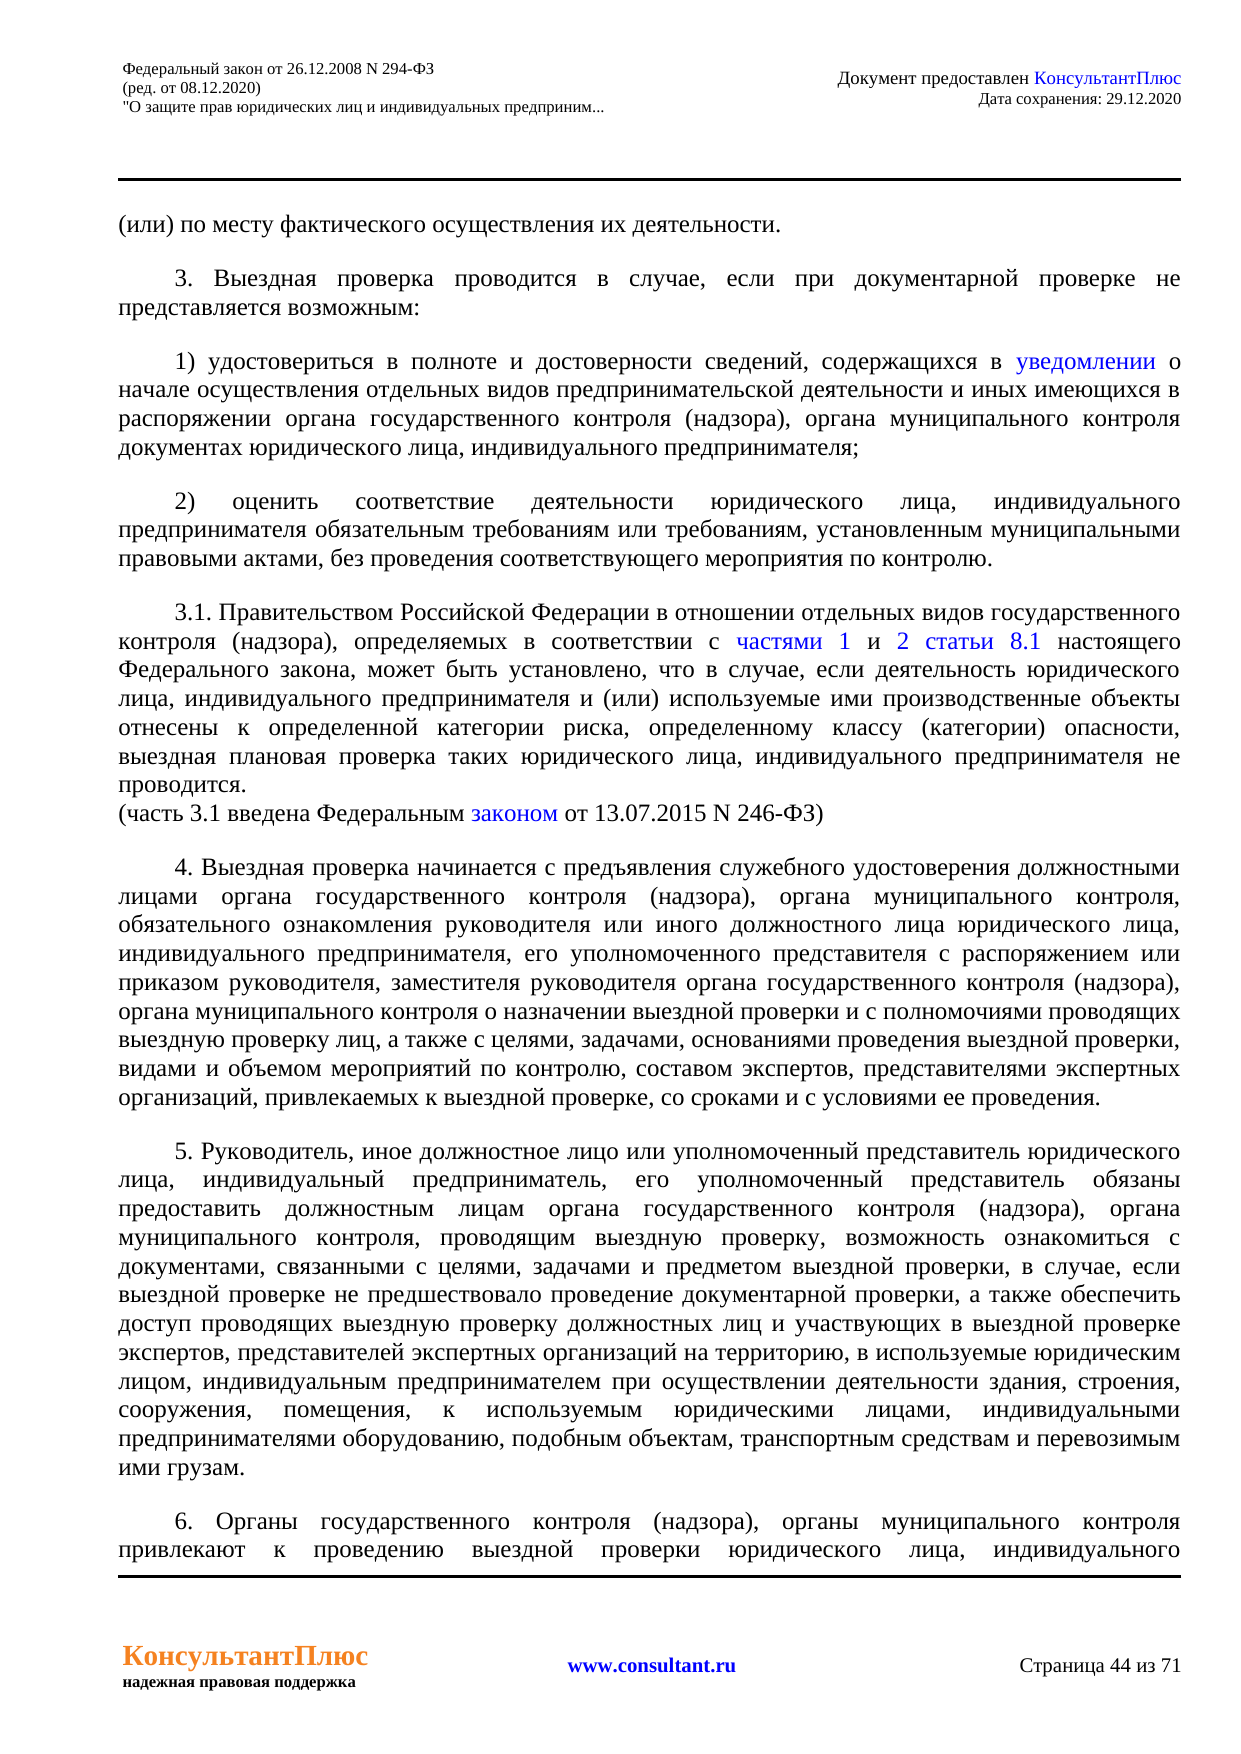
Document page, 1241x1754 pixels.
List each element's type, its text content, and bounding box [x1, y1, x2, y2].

text 2) оценить соответствие деятельности юридического лица, индивидуального предпринимателя обязательным требованиям или требованиям, установленным муниципальными правовыми актами, без проведения соответствующего мероприятия по контролю. [118, 486, 1181, 572]
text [118, 1506, 1181, 1563]
text (часть 3.1 введена Федеральным законом от 13.07.2015 N 246-ФЗ) [118, 798, 1181, 827]
text 3.1. Правительством Российской Федерации в отношении отдельных видов государственного контроля (надзора), определяемых в соответствии с частями 1 и 2 статьи 8.1 настоящего Федерального закона, может быть установлено, что в случае, если деятельность юридического лица, индивидуального предпринимателя и (или) используемые ими производственные объекты отнесены к определенной категории риска, определенному классу (категории) опасности, выездная плановая проверка таких юридического лица, индивидуального предпринимателя не проводится. [118, 597, 1181, 798]
text 1) удостовериться в полноте и достоверности сведений, содержащихся в уведомлении о начале осуществления отдельных видов предпринимательской деятельности и иных имеющихся в распоряжении органа государственного контроля (надзора), органа муниципального контроля документах юридического лица, индивидуального предпринимателя; [118, 346, 1181, 461]
text 4. Выездная проверка начинается с предъявления служебного удостоверения должностными лицами органа государственного контроля (надзора), органа муниципального контроля, обязательного ознакомления руководителя или иного должностного лица юридического лица, индивидуального предпринимателя, его уполномоченного представителя с распоряжением или приказом руководителя, заместителя руководителя органа государственного контроля (надзора), органа муниципального контроля о назначении выездной проверки и с полномочиями проводящих выездную проверку лиц, а также с целями, задачами, основаниями проведения выездной проверки, видами и объемом мероприятий по контролю, составом экспертов, представителями экспертных организаций, привлекаемых к выездной проверке, со сроками и с условиями ее проведения. [118, 852, 1181, 1111]
text 5. Руководитель, иное должностное лицо или уполномоченный представитель юридического лица, индивидуальный предприниматель, его уполномоченный представитель обязаны предоставить должностным лицам органа государственного контроля (надзора), органа муниципального контроля, проводящим выездную проверку, возможность ознакомиться с документами, связанными с целями, задачами и предметом выездной проверки, в случае, если выездной проверке не предшествовало проведение документарной проверки, а также обеспечить доступ проводящих выездную проверку должностных лиц и участвующих в выездной проверке экспертов, представителей экспертных организаций на территорию, в используемые юридическим лицом, индивидуальным предпринимателем при осуществлении деятельности здания, строения, сооружения, помещения, к используемым юридическими лицами, индивидуальными предпринимателями оборудованию, подобным объектам, транспортным средствам и перевозимым ими грузам. [118, 1136, 1181, 1481]
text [118, 209, 1181, 238]
text 3. Выездная проверка проводится в случае, если при документарной проверке не представляется возможным: [118, 263, 1181, 321]
